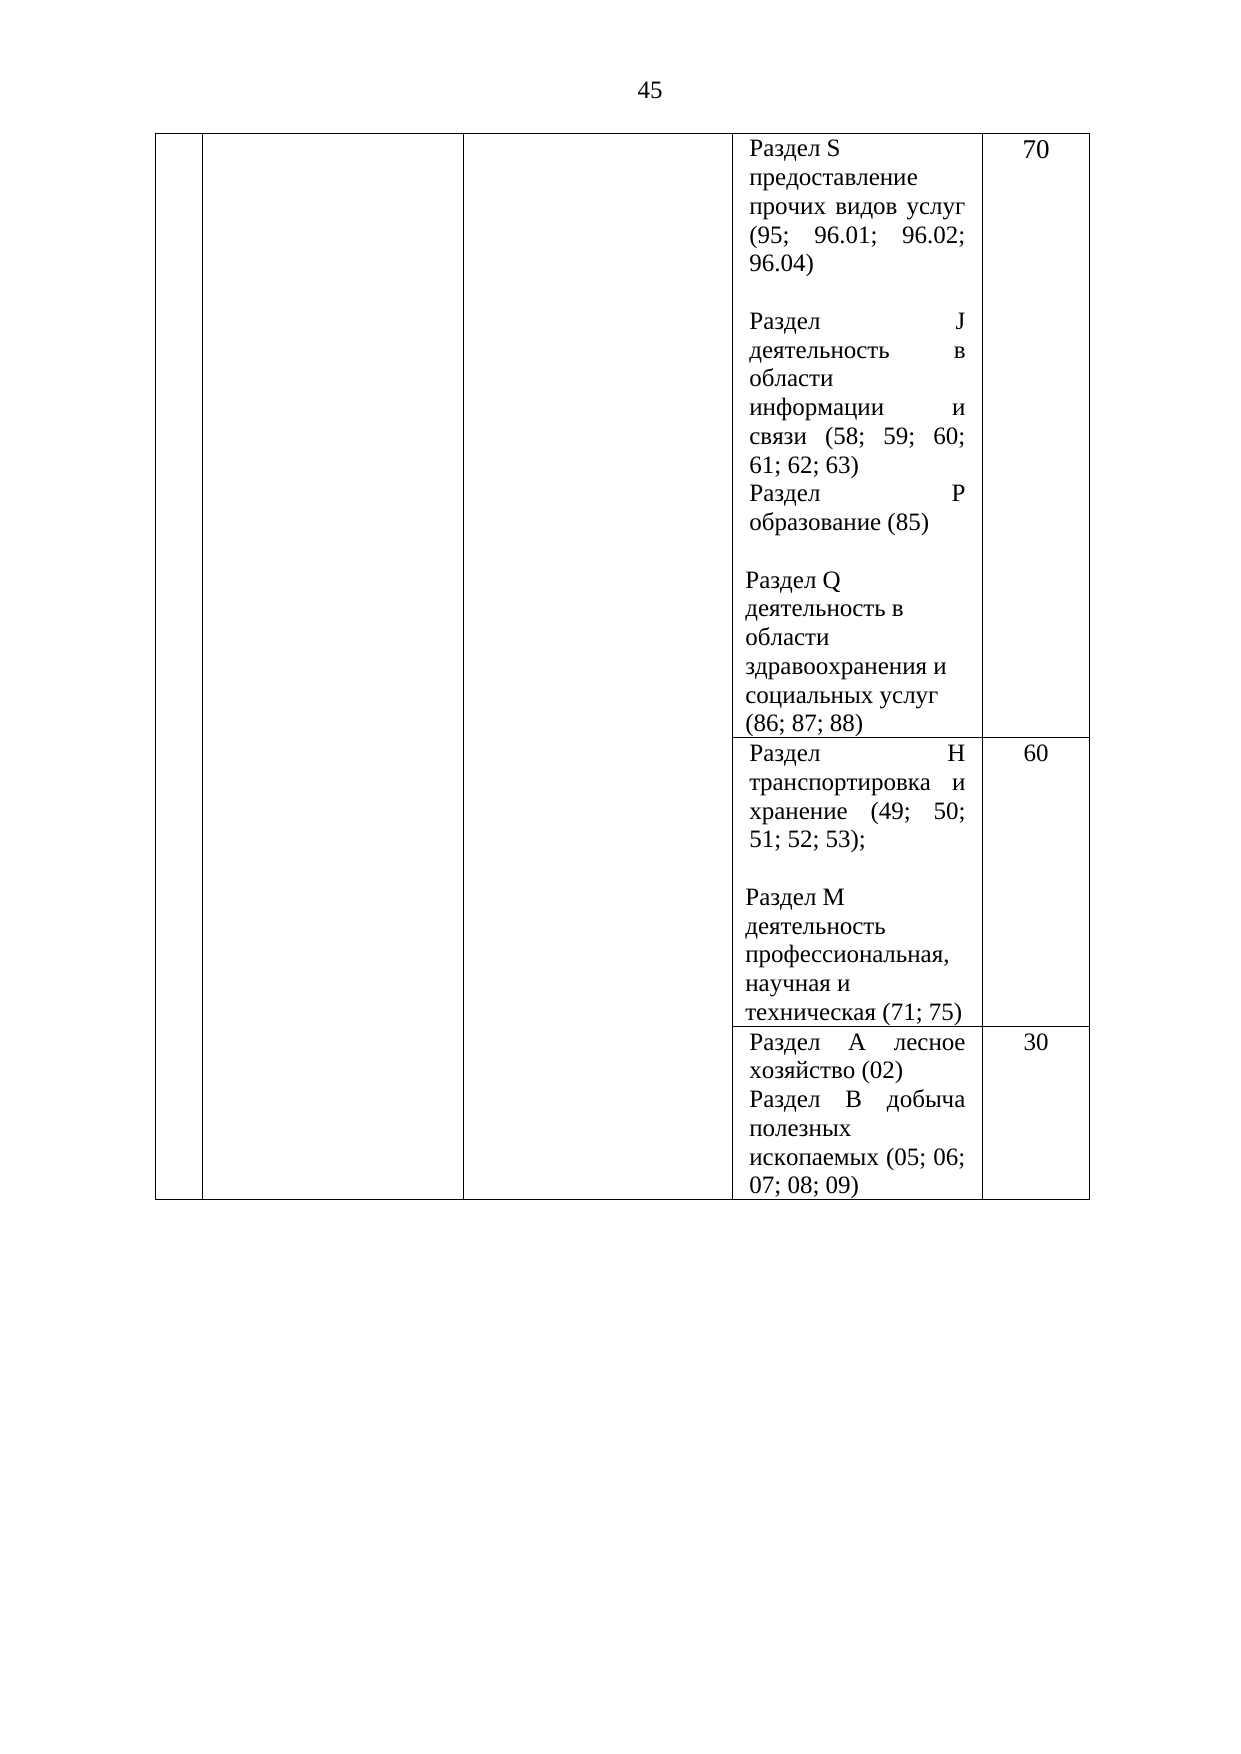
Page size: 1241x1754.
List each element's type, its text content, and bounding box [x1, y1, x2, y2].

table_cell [203, 134, 463, 1199]
table_cell 70 [983, 134, 1089, 737]
table_cell Раздел S предоставление прочих видов услуг (95; 96.01; 96.02; 96.04) Раздел J деятельность в области информации и связи (58; 59; 60; 61; 62; 63) Раздел Р образование (85) Раздел Q деятельность в области здравоохранения и социальных услуг (86; 87; 88) [733, 134, 982, 737]
table_cell Раздел А лесное хозяйство (02) Раздел В добыча полезных ископаемых (05; 06; 07; 08; 09) [733, 1027, 982, 1199]
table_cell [464, 134, 732, 1199]
table_cell 1 [156, 134, 202, 1199]
table_cell 30 [983, 1027, 1089, 1199]
table_cell 60 [983, 738, 1089, 1026]
table_cell Раздел Н транспортировка и хранение (49; 50; 51; 52; 53); Раздел М деятельность профессиональная, научная и техническая (71; 75) [733, 738, 982, 1026]
